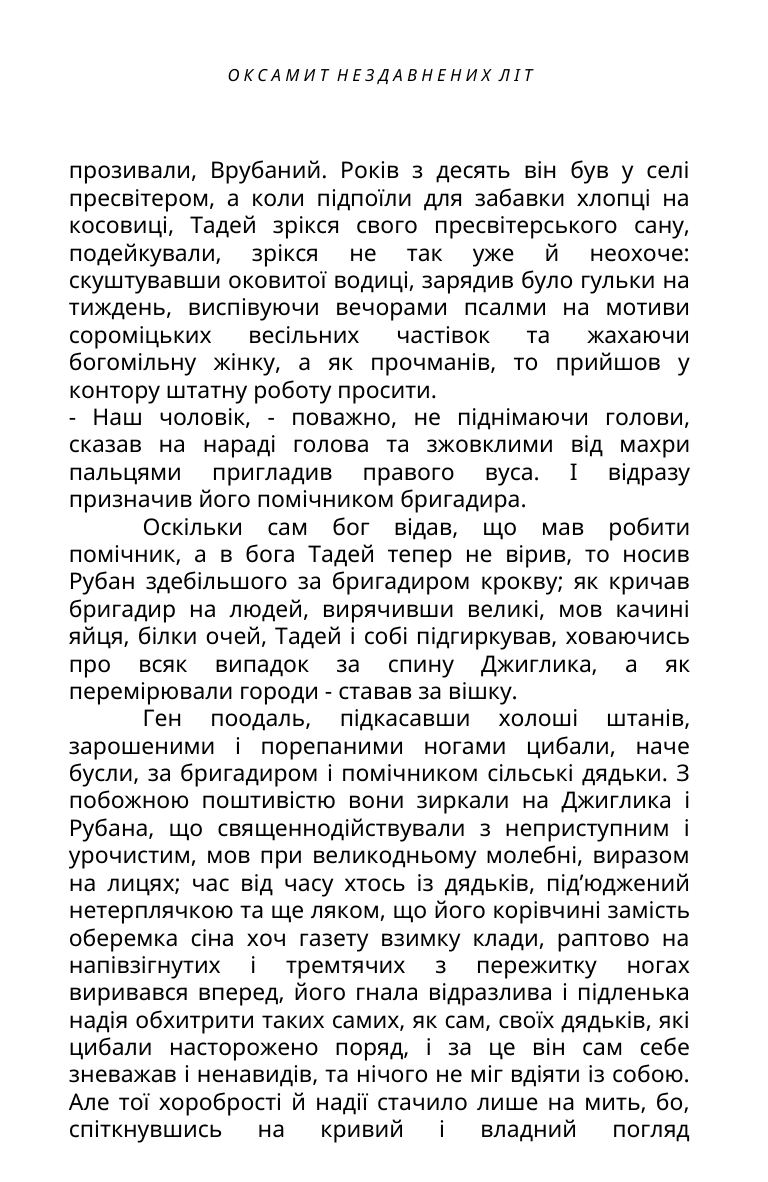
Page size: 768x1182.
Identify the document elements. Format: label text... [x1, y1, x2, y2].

text - Наш чоловік, - поважно, не піднімаючи голови, сказав на нараді голова та зжовклими від махри пальцями пригладив правого вуса. І відразу призначив його помічником бригадира. [69, 403, 691, 513]
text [69, 157, 691, 403]
text Оскільки сам бог відав, що мав робити помічник, а в бога Тадей тепер не вірив, то носив Рубан здебільшого за бригадиром крокву; як кричав бригадир на людей, вирячивши великі, мов качині яйця, білки очей, Тадей і собі підгиркував, ховаючись про всяк випадок за спину Джиглика, а як перемірювали городи - ставав за вішку. [69, 513, 691, 705]
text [69, 705, 691, 1143]
